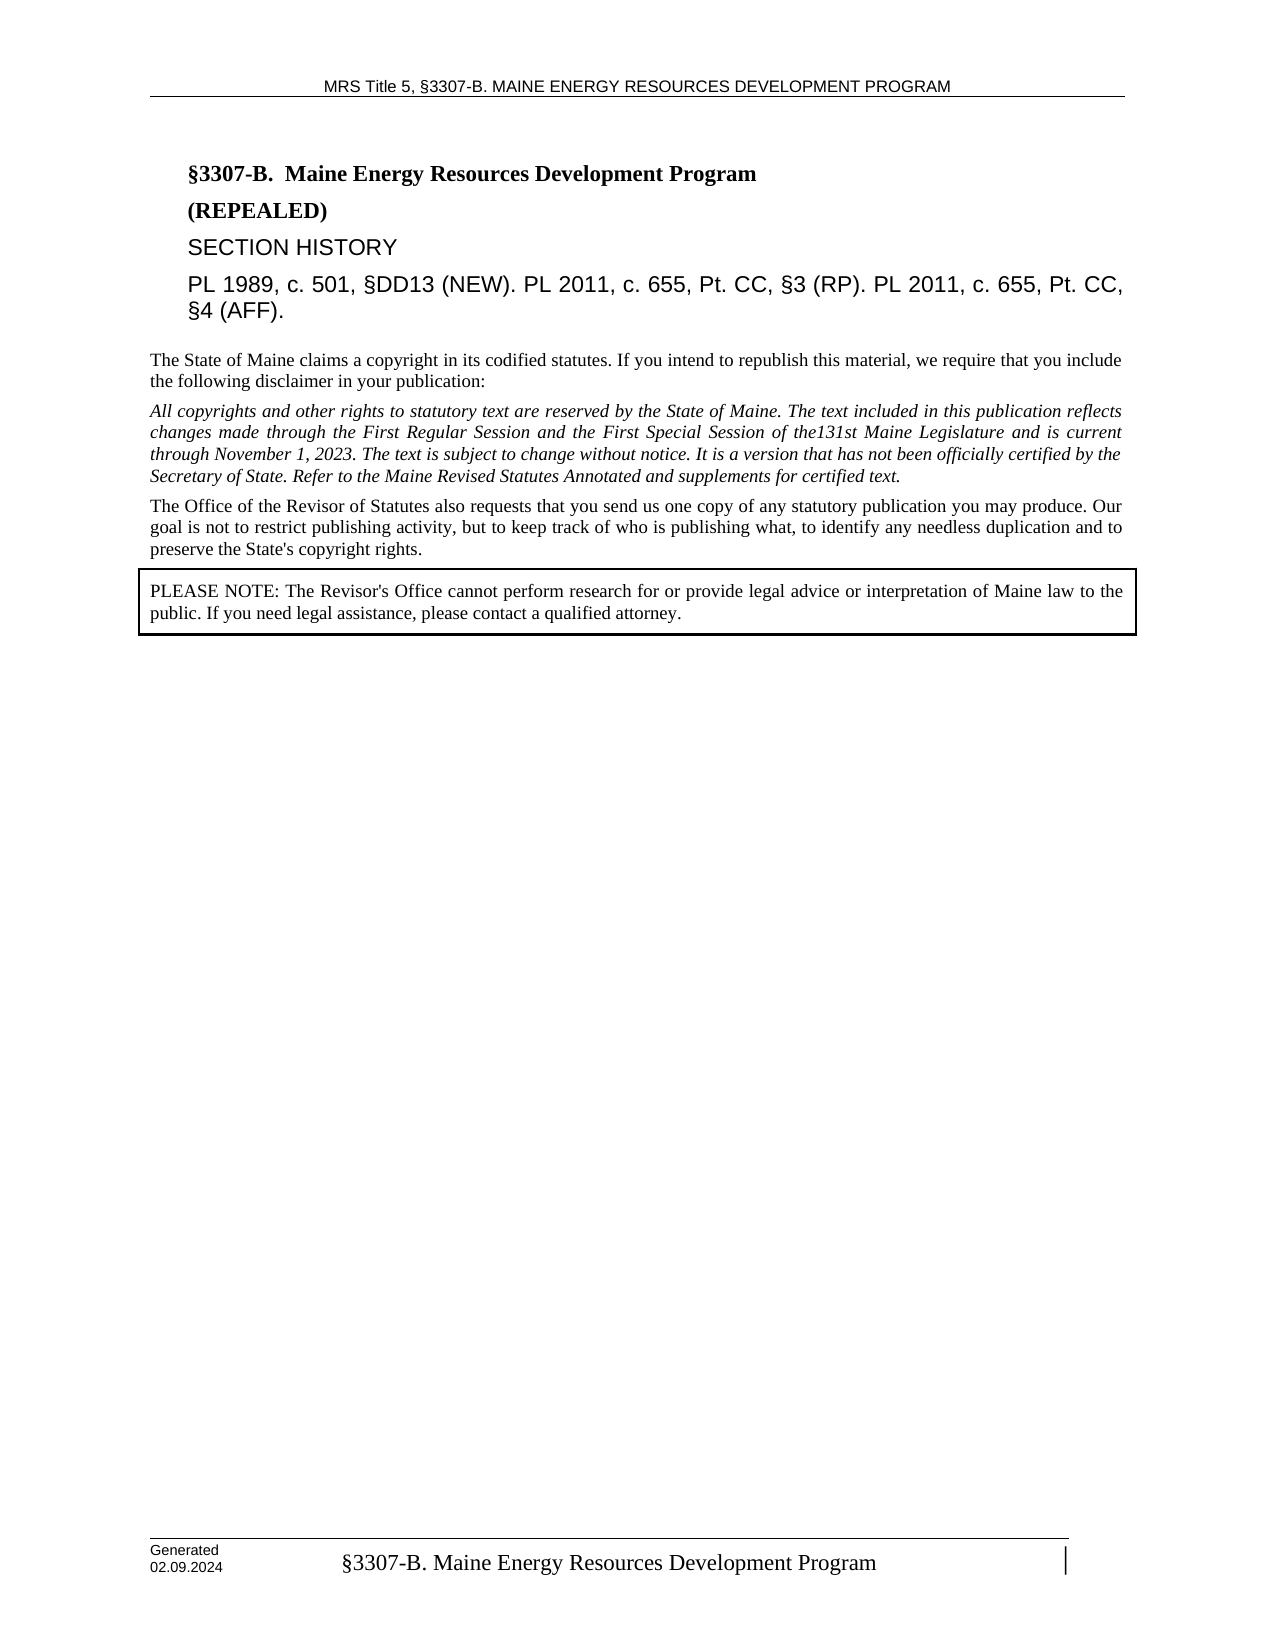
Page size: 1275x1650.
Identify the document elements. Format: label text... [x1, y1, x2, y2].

text The Office of the Revisor of Statutes also requests that you send us one copy of any statutory publication you may produce. Our goal is not to restrict publishing activity, but to keep track of who is publishing what, to identify any needless duplication and to preserve the State's copyright rights. [150, 494, 1125, 559]
text The State of Maine claims a copyright in its codified statutes. If you intend to republish this material, we require that you include the following disclaimer in your publication: [150, 348, 1125, 392]
text All copyrights and other rights to statutory text are reserved by the State of Maine. The text included in this publication reflects changes made through the First Regular Session and the First Special Session of the131st Maine Legislature and is current through November 1, 2023 . The text is subject to change without notice. It is a version that has not been officially certified by the Secretary of State. Refer to the Maine Revised Statutes Annotated and supplements for certified text. [150, 400, 1125, 486]
text PL 1989, c. 501, §DD13 (NEW). PL 2011, c. 655, Pt. CC, §3 (RP). PL 2011, c. 655, Pt. CC, §4 (AFF). [187, 271, 1125, 323]
text PLEASE NOTE: The Revisor's Office cannot perform research for or provide legal advice or interpretation of Maine law to the public. If you need legal assistance, please contact a qualified attorney. [140, 570, 1135, 633]
text §3307-B. Maine Energy Resources Development Program [187, 160, 1125, 187]
text (REPEALED) [187, 197, 1125, 223]
text SECTION HISTORY [187, 234, 1125, 260]
